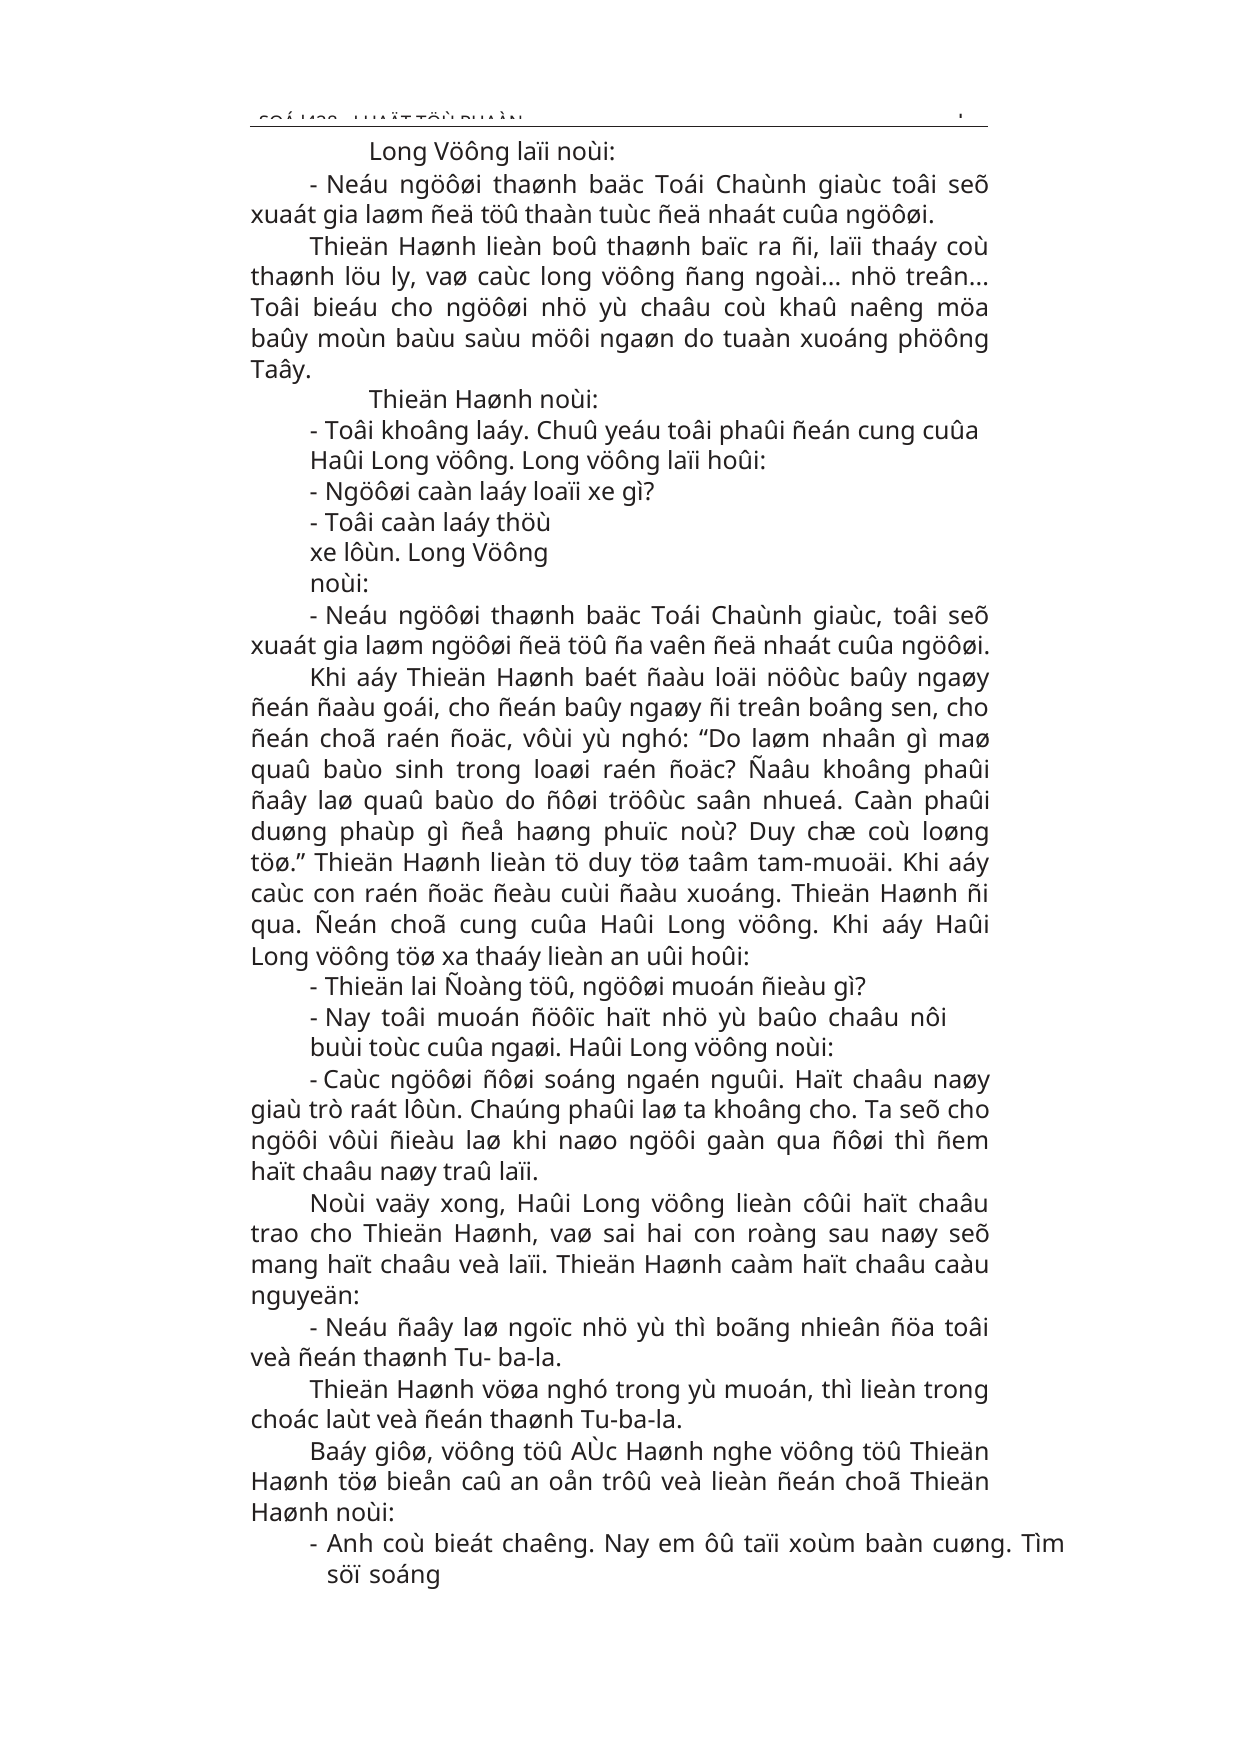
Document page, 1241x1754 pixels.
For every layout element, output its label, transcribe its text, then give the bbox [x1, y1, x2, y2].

list Anh coù bieát chaêng. Nay em ôû taïi xoùm baàn cuøng. Tìm söï soáng [309, 1529, 1065, 1589]
text Long Vöông laïi noùi: [368, 135, 1065, 167]
list Caùc ngöôøi ñôøi soáng ngaén nguûi. Haït chaâu naøy giaù trò raát lôùn. Chaúng phaûi laø ta khoâng cho. Ta seõ cho ngöôi vôùi ñieàu laø khi naøo ngöôi gaàn qua ñôøi thì ñem haït chaâu naøy traû laïi. [250, 1063, 990, 1188]
text Thieän Haønh vöøa nghó trong yù muoán, thì lieàn trong choác laùt veà ñeán thaønh Tu-ba-la. [250, 1374, 990, 1436]
text Noùi vaäy xong, Haûi Long vöông lieàn côûi haït chaâu trao cho Thieän Haønh, vaø sai hai con roàng sau naøy seõ mang haït chaâu veà laïi. Thieän Haønh caàm haït chaâu caàu nguyeän: [250, 1188, 990, 1312]
list Neáu ngöôøi thaønh baäc Toái Chaùnh giaùc toâi seõ xuaát gia laøm ñeä töû thaàn tuùc ñeä nhaát cuûa ngöôøi. [250, 168, 990, 230]
list Thieän lai Ñoàng töû, ngöôøi muoán ñieàu gì? [309, 972, 1065, 1001]
list Nay toâi muoán ñöôïc haït nhö yù baûo chaâu nôi buùi toùc cuûa ngaøi. Haûi Long vöông noùi: [309, 1002, 948, 1063]
list Ngöôøi caàn laáy loaïi xe gì? [309, 477, 1065, 506]
list Toâi caàn laáy thöù xe lôùn. Long Vöông noùi: [309, 507, 561, 600]
text Khi aáy Thieän Haønh baét ñaàu loäi nöôùc baûy ngaøy ñeán ñaàu goái, cho ñeán baûy ngaøy ñi treân boâng sen, cho ñeán choã raén ñoäc, vôùi yù nghó: “Do laøm nhaân gì maø quaû baùo sinh trong loaøi raén ñoäc? Ñaâu khoâng phaûi ñaây laø quaû baùo do ñôøi tröôùc saân nhueá. Caàn phaûi duøng phaùp gì ñeå haøng phuïc noù? Duy chæ coù loøng töø.” Thieän Haønh lieàn tö duy töø taâm tam-muoäi. Khi aáy caùc con raén ñoäc ñeàu cuùi ñaàu xuoáng. Thieän Haønh ñi qua. Ñeán choã cung cuûa Haûi Long vöông. Khi aáy Haûi Long vöông töø xa thaáy lieàn an uûi hoûi: [250, 662, 990, 972]
list Neáu ngöôøi thaønh baäc Toái Chaùnh giaùc, toâi seõ xuaát gia laøm ngöôøi ñeä töû ña vaên ñeä nhaát cuûa ngöôøi. [250, 600, 990, 662]
text Thieän Haønh lieàn boû thaønh baïc ra ñi, laïi thaáy coù thaønh löu ly, vaø caùc long vöông ñang ngoài... nhö treân... Toâi bieáu cho ngöôøi nhö yù chaâu coù khaû naêng möa baûy moùn baùu saùu möôi ngaøn do tuaàn xuoáng phöông Taây. [250, 230, 990, 386]
text Thieän Haønh noùi: [368, 386, 1065, 414]
list Toâi khoâng laáy. Chuû yeáu toâi phaûi ñeán cung cuûa Haûi Long vöông. Long vöông laïi hoûi: [309, 415, 985, 477]
list Neáu ñaây laø ngoïc nhö yù thì boãng nhieân ñöa toâi veà ñeán thaønh Tu- ba-la. [250, 1312, 990, 1374]
text Baáy giôø, vöông töû AÙc Haønh nghe vöông töû Thieän Haønh töø bieån caû an oån trôû veà lieàn ñeán choã Thieän Haønh noùi: [250, 1436, 990, 1529]
